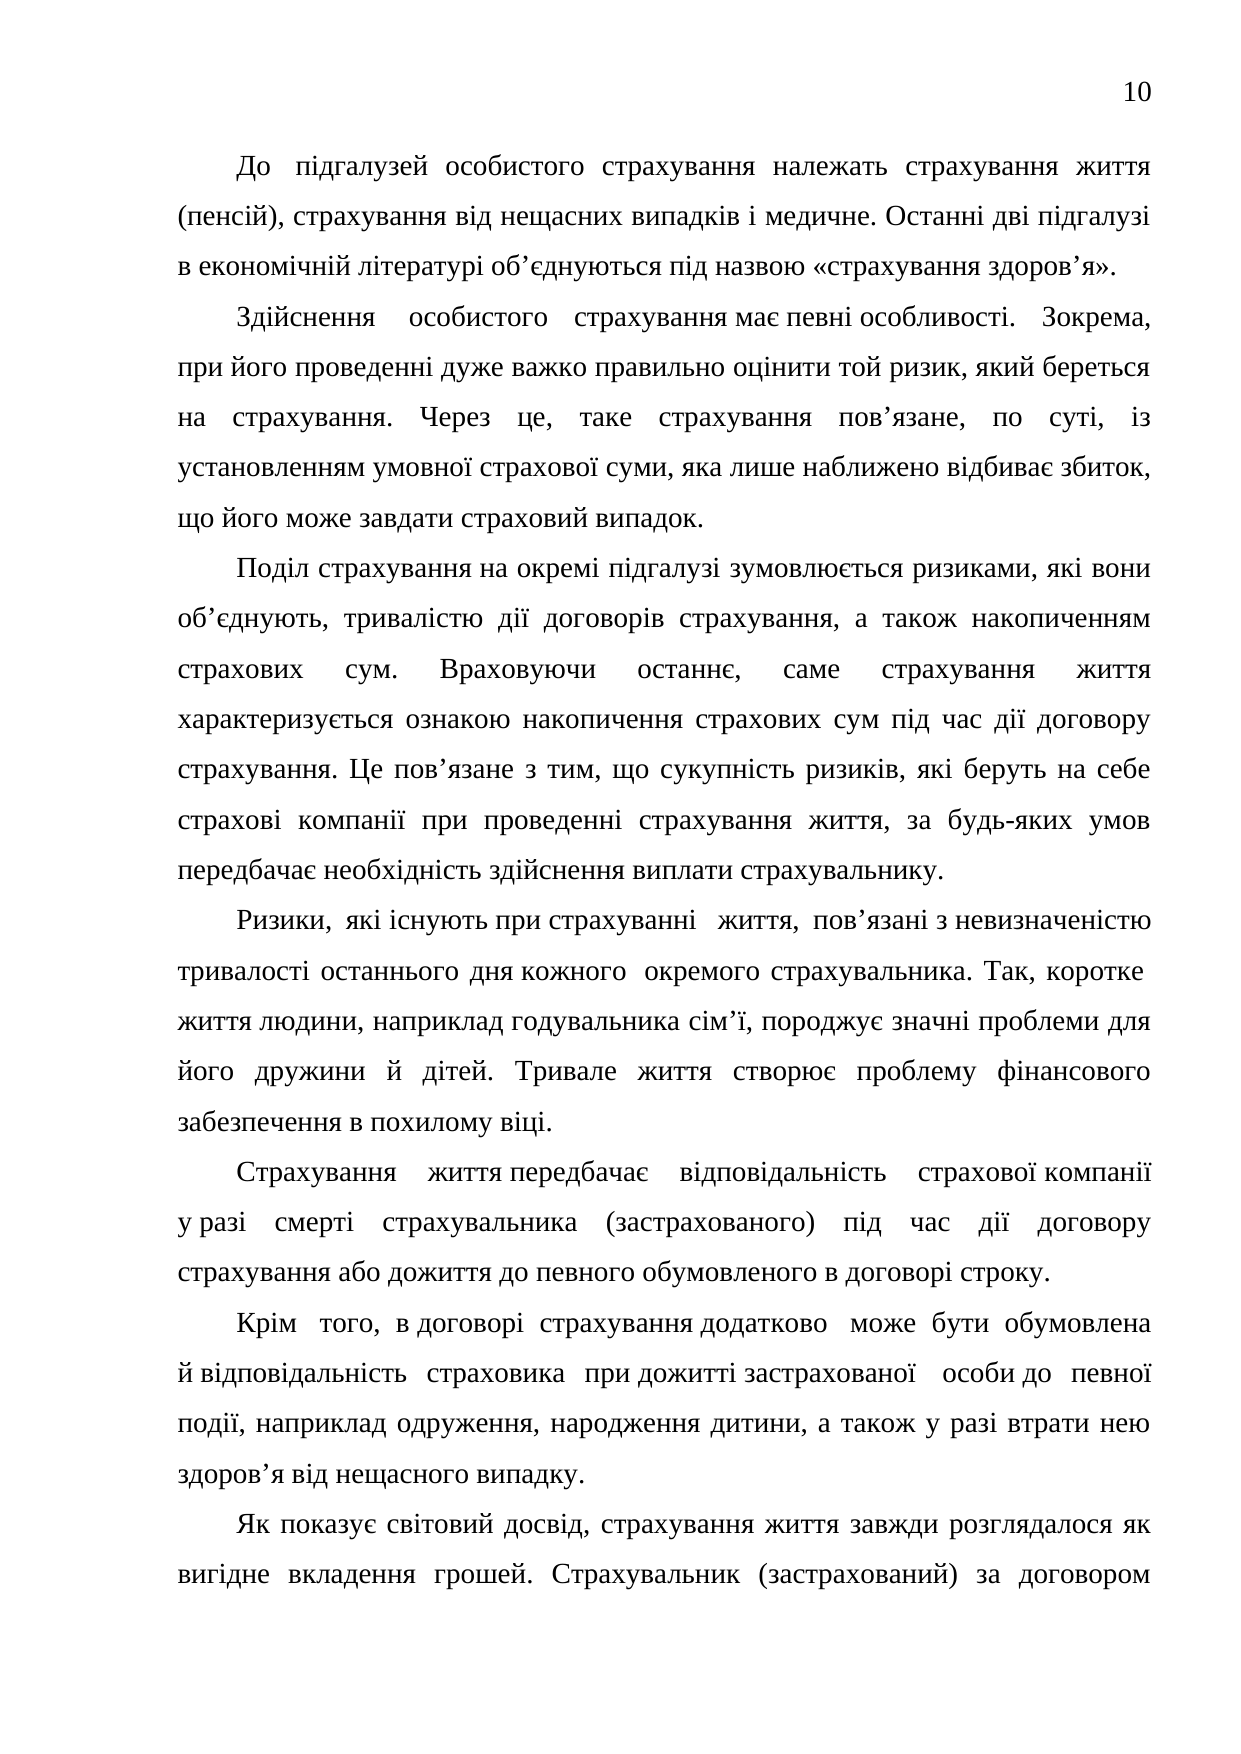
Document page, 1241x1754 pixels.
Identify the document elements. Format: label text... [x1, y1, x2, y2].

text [177, 1506, 1152, 1590]
text Здійснення особистого страхування має певні особливості. Зокрема, при його проведенні дуже важко правильно оцінити той ризик, який береться на страхування. Через це, таке страхування пов’язане, по суті, із установленням умовної страхової суми, яка лише наближено відбиває збиток, що його може завдати страховий випадок. [177, 299, 1152, 533]
text Страхування життя передбачає відповідальність страхової компанії у разі смерті страхувальника (застрахованого) під час дії договору страхування або дожиття до певного обумовленого в договорі строку. [177, 1154, 1152, 1288]
text До підгалузей особистого страхування належать страхування життя (пенсій), страхування від нещасних випадків і медичне. Останні дві підгалузі в економічній літературі об’єднуються під назвою «страхування здоров’я». [177, 148, 1152, 282]
text Поділ страхування на окремі підгалузі зумовлюється ризиками, які вони об’єднують, тривалістю дії договорів страхування, а також накопиченням страхових сум. Враховуючи останнє, саме страхування життя характеризується ознакою накопичення страхових сум під час дії договору страхування. Це пов’язане з тим, що сукупність ризиків, які беруть на себе страхові компанії при проведенні страхування життя, за будь-яких умов передбачає необхідність здійснення виплати страхувальнику. [177, 550, 1152, 886]
text Крім того, в договорі страхування додатково може бути обумовлена й відповідальність страховика при дожитті застрахованої особи до певної події, наприклад одруження, народження дитини, а також у разі втрати нею здоров’я від нещасного випадку. [177, 1305, 1152, 1489]
text Ризики, які існують при страхуванні життя, пов’язані з невизначеністю тривалості останнього дня кожного окремого страхувальника. Так, коротке життя людини, наприклад годувальника сім’ї, породжує значні проблеми для його дружини й дітей. Тривале життя створює проблему фінансового забезпечення в похилому віці. [177, 902, 1152, 1137]
